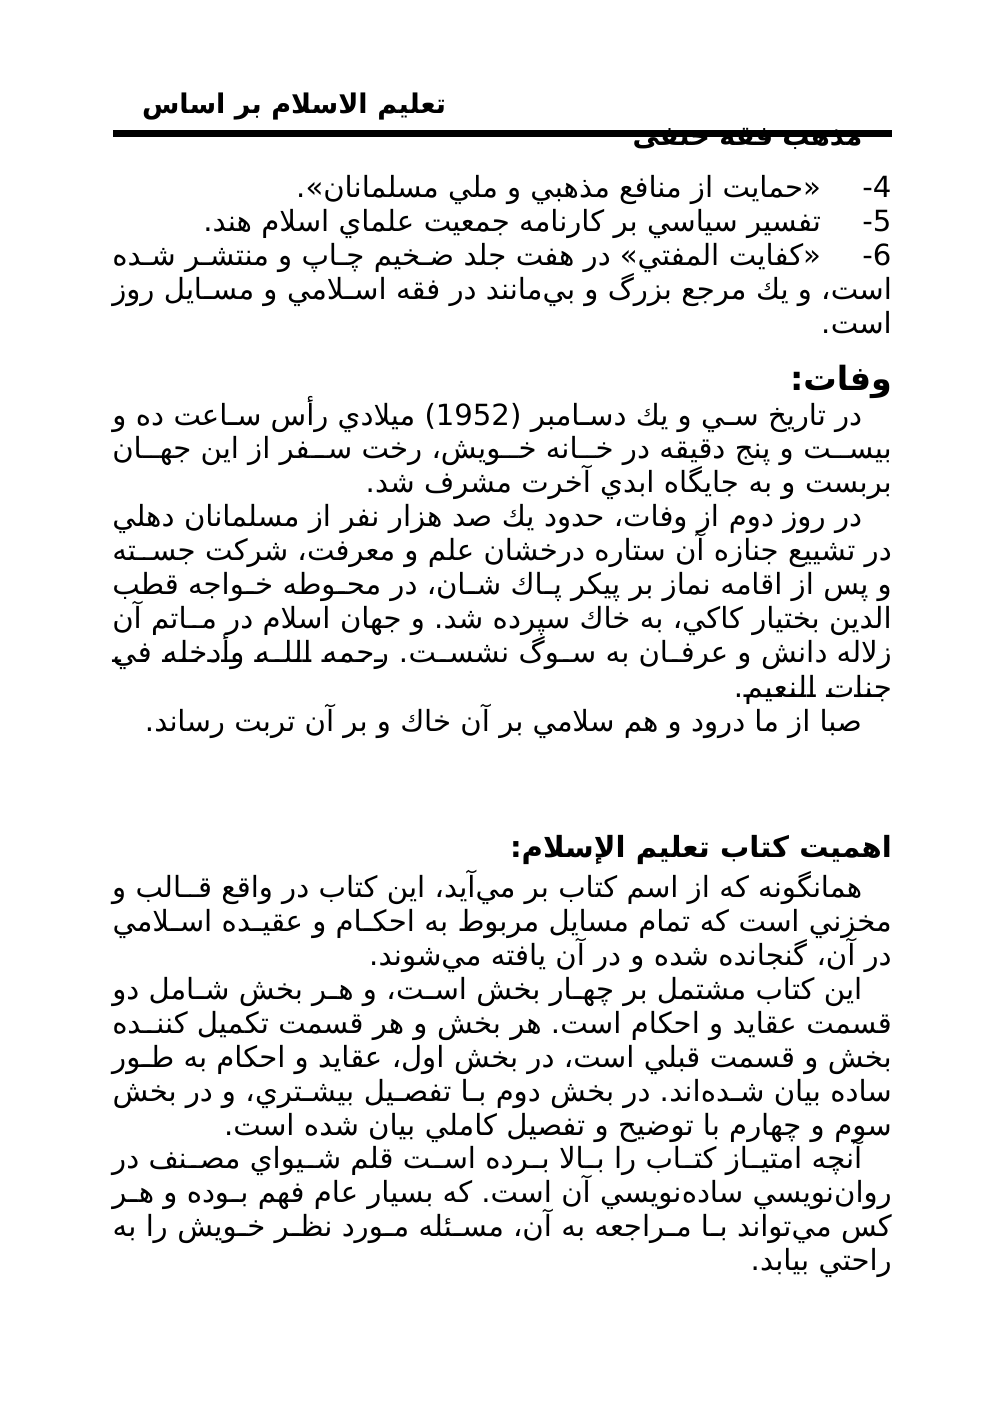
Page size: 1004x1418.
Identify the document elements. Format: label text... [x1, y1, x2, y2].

list تفسير سياسي‌ بر كارنامه‌ جمعيت‌ علماي‌ اسلام‌ هند. [112, 204, 892, 238]
list «حمايت‌ از منافع‌ مذهبي‌ و ملي‌ مسلمانان». [112, 170, 892, 204]
text در تاريخ‌ سي‌ و يك‌ دسامبر (1952) ميلادي‌ رأس‌ ساعت‌ ده‌ و بيست‌ و پنج‌ دقيقه‌ در خانه‌ خويش، رخت‌ سفر از اين‌ جهان‌ بربست‌ و به‌ جايگاه‌ ابدي‌ آخرت‌ مشرف‌ شد. [112, 398, 892, 500]
text اهميت‌ كتاب‌ تعليم‌ الإسلام:‌ [112, 830, 892, 864]
text ‌‌آنچه‌ امتياز كتاب‌ را بالا برده‌ است‌ قلم‌ شيواي‌ مصنف‌ در روان‌نويسي‌ ساده‌نويسي‌ آن‌ است. كه‌ بسيار عام‌ فهم‌ بوده‌ و هر كس‌ مي‌تواند با مراجعه‌ به‌ آن، مسئله‌ مورد نظر خويش‌ را به‌ راحتي‌ بيابد. [112, 1142, 892, 1278]
text اين‌ كتاب‌ مشتمل‌ بر چهار بخش‌ است،‌ و هر بخش‌ شامل‌ دو قسمت‌ عقايد و احكام‌ است. هر بخش‌ و هر قسمت‌ تكميل‌ كننده‌ بخش‌ و قسمت‌ قبلي‌ است‌، در بخش‌ اول، عقايد و احكام‌ به‌ طور ساده‌ بيان‌ شده‌اند. در بخش‌ دوم‌ با تفصيل‌ بيشتري‌، و در بخش‌ سوم‌ و چهارم‌ با توضيح‌ و تفصيل‌ كاملي‌ بيان‌ شده‌ است. [112, 972, 892, 1142]
text صبا از ما درود و هم‌ سلامي‌ بر آن‌ خاك‌ و بر آن‌ تربت‌ رساند. [112, 704, 892, 738]
text ‌‌در روز دوم‌ از وفات، حدود يك‌ صد هزار نفر از مسلمانان‌ دهلي‌ در تشييع‌ جنازه آن‌ ستاره‌ درخشان‌ علم‌ و معرفت، شركت‌ جسته‌ و پس‌ از اقامه‌ نماز بر پيكر پاك‌ شان، در محوطه‌ خواجه‌ قطب‌ الدين‌ بختيار كاكي‌، به‌ خاك‌ سپرده‌ شد. و جهان‌ اسلام‌ در ماتم‌ آن‌ زلاله‌ دانش‌ و عرفان‌ به‌ سوگ‌ نشست. ‌‌رحمه‌ الله وأدخله‌ في‌ جنات‌ النعيم‌. [112, 500, 892, 704]
text وفات:‌ [112, 359, 892, 398]
list «كفايت‌ المفتي» در هفت‌ جلد ضخيم‌ چاپ‌ و منتشر شده‌ است‌، و يك‌ مرجع‌ بزرگ‌ و بي‌مانند در فقه‌ اسلامي‌ و مسايل‌ روز است. [112, 238, 892, 340]
text همانگونه‌ كه‌ از اسم‌ كتاب‌ بر مي‌آيد، اين‌ كتاب‌ در واقع‌ قالب‌ و مخزني‌ است‌ كه‌ تمام‌ مسايل‌ مربوط‌ به‌ احكام‌ و عقيده‌ اسلامي‌ در آن، گنجانده‌ شده‌ و در آن‌ يافته‌ مي‌شوند. [112, 870, 892, 972]
